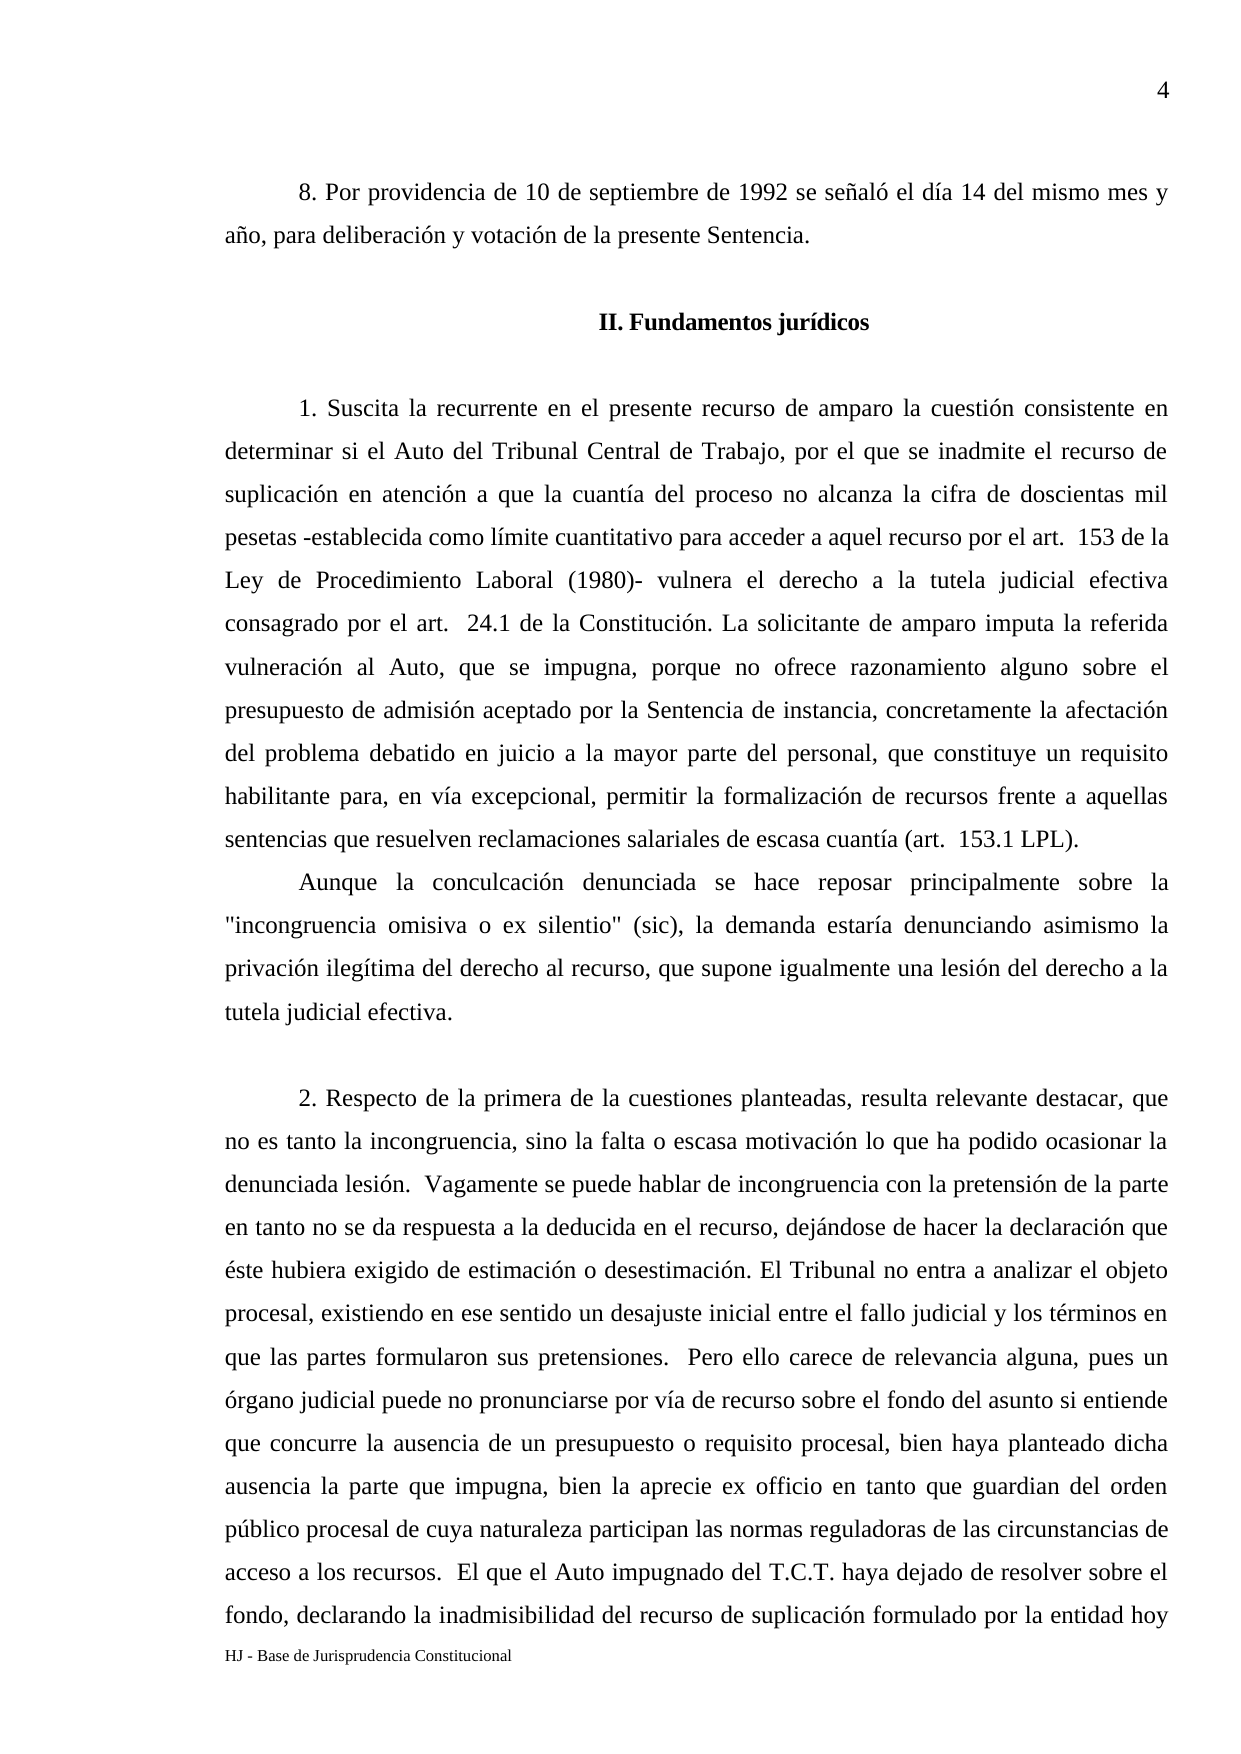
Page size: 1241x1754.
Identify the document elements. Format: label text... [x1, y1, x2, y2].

text Aunque la conculcación denunciada se hace reposar principalmente sobre la "incongruencia omisiva o ex silentio" (sic), la demanda estaría denunciando asimismo la privación ilegítima del derecho al recurso, que supone igualmente una lesión del derecho a la tutela judicial efectiva. [224, 867, 1169, 1025]
subtitle II. Fundamentos jurídicos [224, 307, 1169, 335]
text 8. Por providencia de 10 de septiembre de 1992 se señaló el día 14 del mismo mes y año, para deliberación y votación de la presente Sentencia. [224, 177, 1169, 249]
text 1. Suscita la recurrente en el presente recurso de amparo la cuestión consistente en determinar si el Auto del Tribunal Central de Trabajo, por el que se inadmite el recurso de suplicación en atención a que la cuantía del proceso no alcanza la cifra de doscientas mil pesetas -establecida como límite cuantitativo para acceder a aquel recurso por el art. 153 de la Ley de Procedimiento Laboral (1980)- vulnera el derecho a la tutela judicial efectiva consagrado por el art. 24.1 de la Constitución. La solicitante de amparo imputa la referida vulneración al Auto, que se impugna, porque no ofrece razonamiento alguno sobre el presupuesto de admisión aceptado por la Sentencia de instancia, concretamente la afectación del problema debatido en juicio a la mayor parte del personal, que constituye un requisito habilitante para, en vía excepcional, permitir la formalización de recursos frente a aquellas sentencias que resuelven reclamaciones salariales de escasa cuantía (art. 153.1 LPL). [224, 393, 1169, 853]
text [224, 1083, 1169, 1629]
